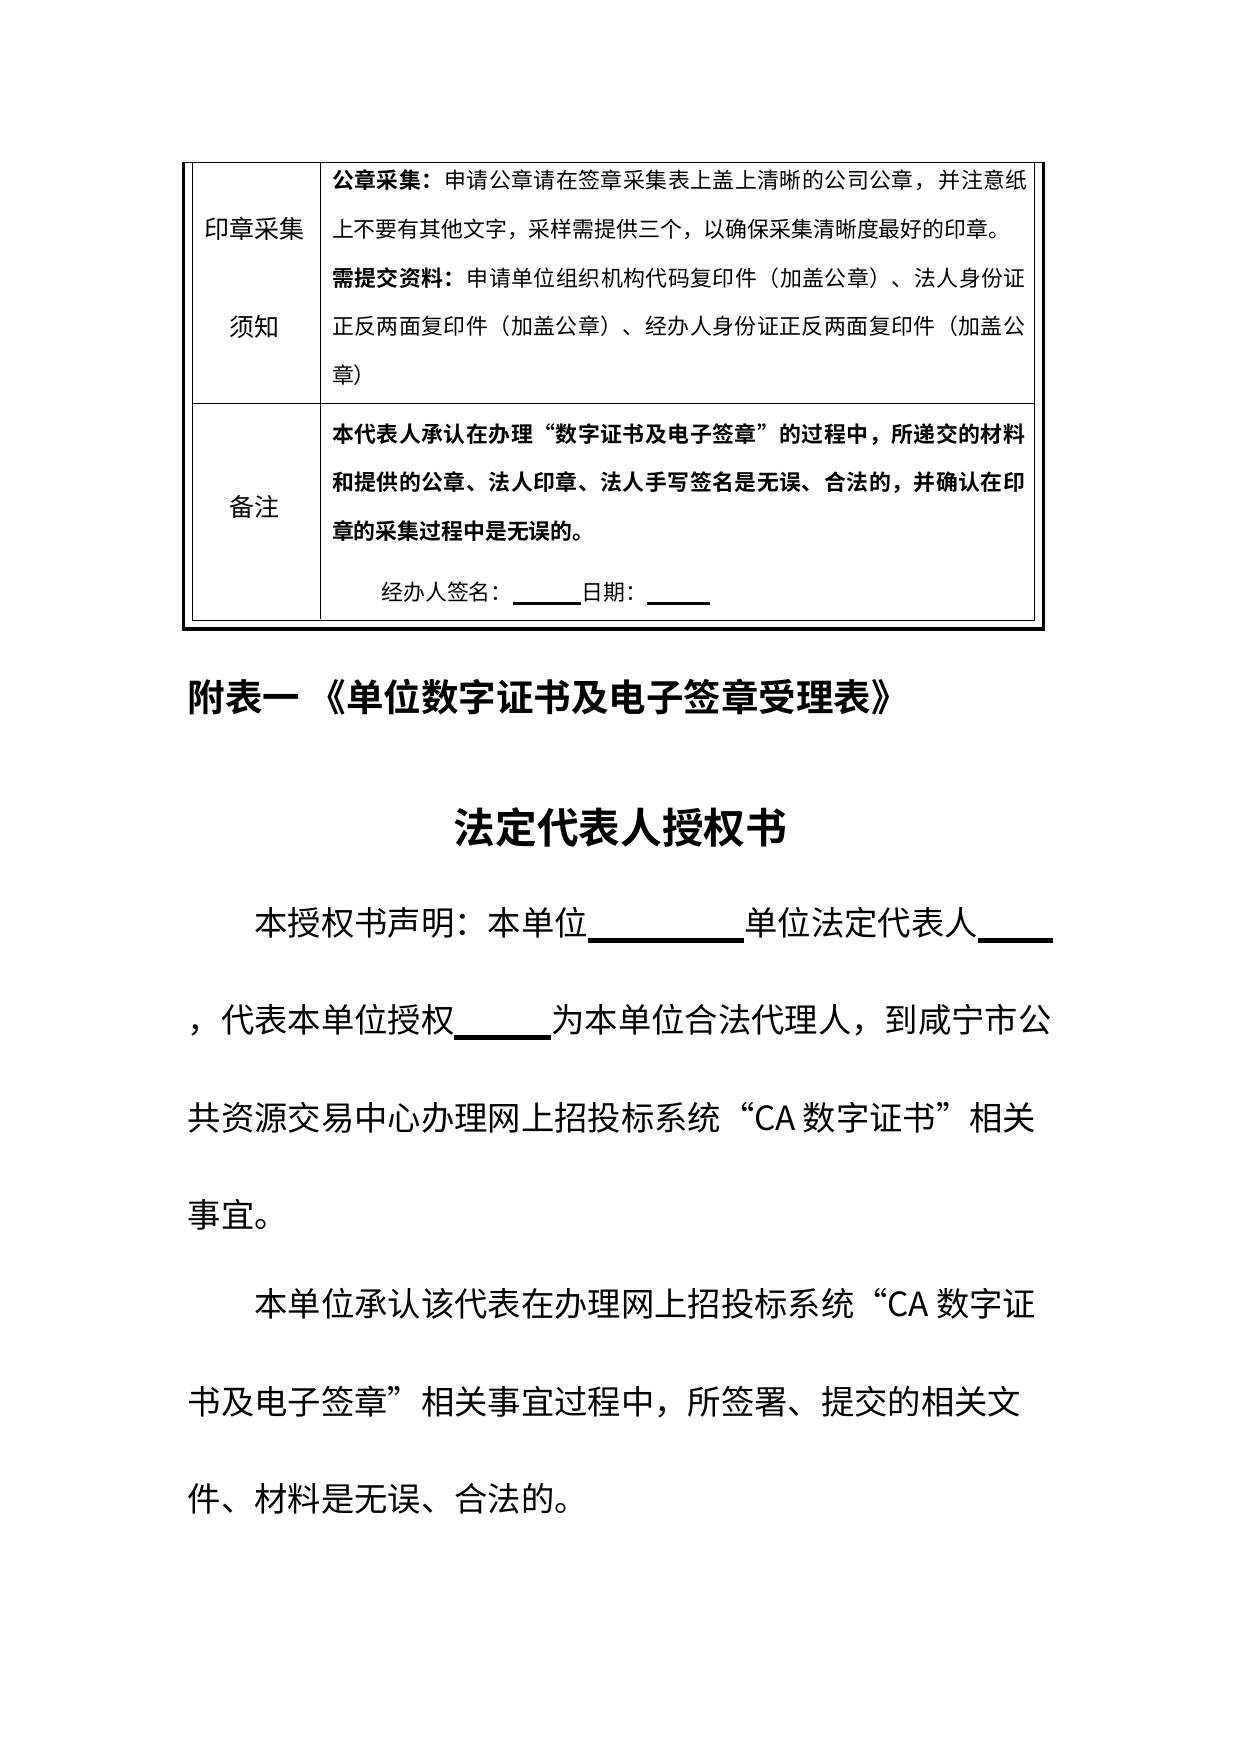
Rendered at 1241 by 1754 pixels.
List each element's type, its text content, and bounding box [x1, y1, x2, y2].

table_cell 印章采集须知 [193, 163, 320, 403]
text 法定代表人授权书 [187, 793, 1053, 858]
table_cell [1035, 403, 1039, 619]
text 附表一 《单位数字证书及电子签章受理表》 [187, 663, 1053, 728]
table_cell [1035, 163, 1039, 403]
table_cell 公章采集：申请公章请在签章采集表上盖上清晰的公司公章，并注意纸上不要有其他文字，采样需提供三个，以确保采集清晰度最好的印章。 需提交资料：申请单位组织机构代码复印件（加盖公章）、法人身份证正反两面复印件（加盖公章）、经办人身份证正反两面复印件（加盖公章） [321, 163, 1034, 403]
text 本单位承认该代表在办理网上招投标系统“CA数字证书及电子签章”相关事宜过程中，所签署、提交的相关文件、材料是无误、合法的。 [187, 1269, 1053, 1529]
text 本授权书声明：本单位 单位法定代表人 ，代表本单位授权 为本单位合法代理人，到咸宁市公共资源交易中心办理网上招投标系统“CA数字证书”相关事宜。 [187, 888, 1053, 1246]
table_cell 本代表人承认在办理“数字证书及电子签章”的过程中，所递交的材料和提供的公章、法人印章、法人手写签名是无误、合法的，并确认在印章的采集过程中是无误的。 经办人签名： 日期： [321, 404, 1034, 619]
table_cell 备注 [193, 404, 320, 619]
